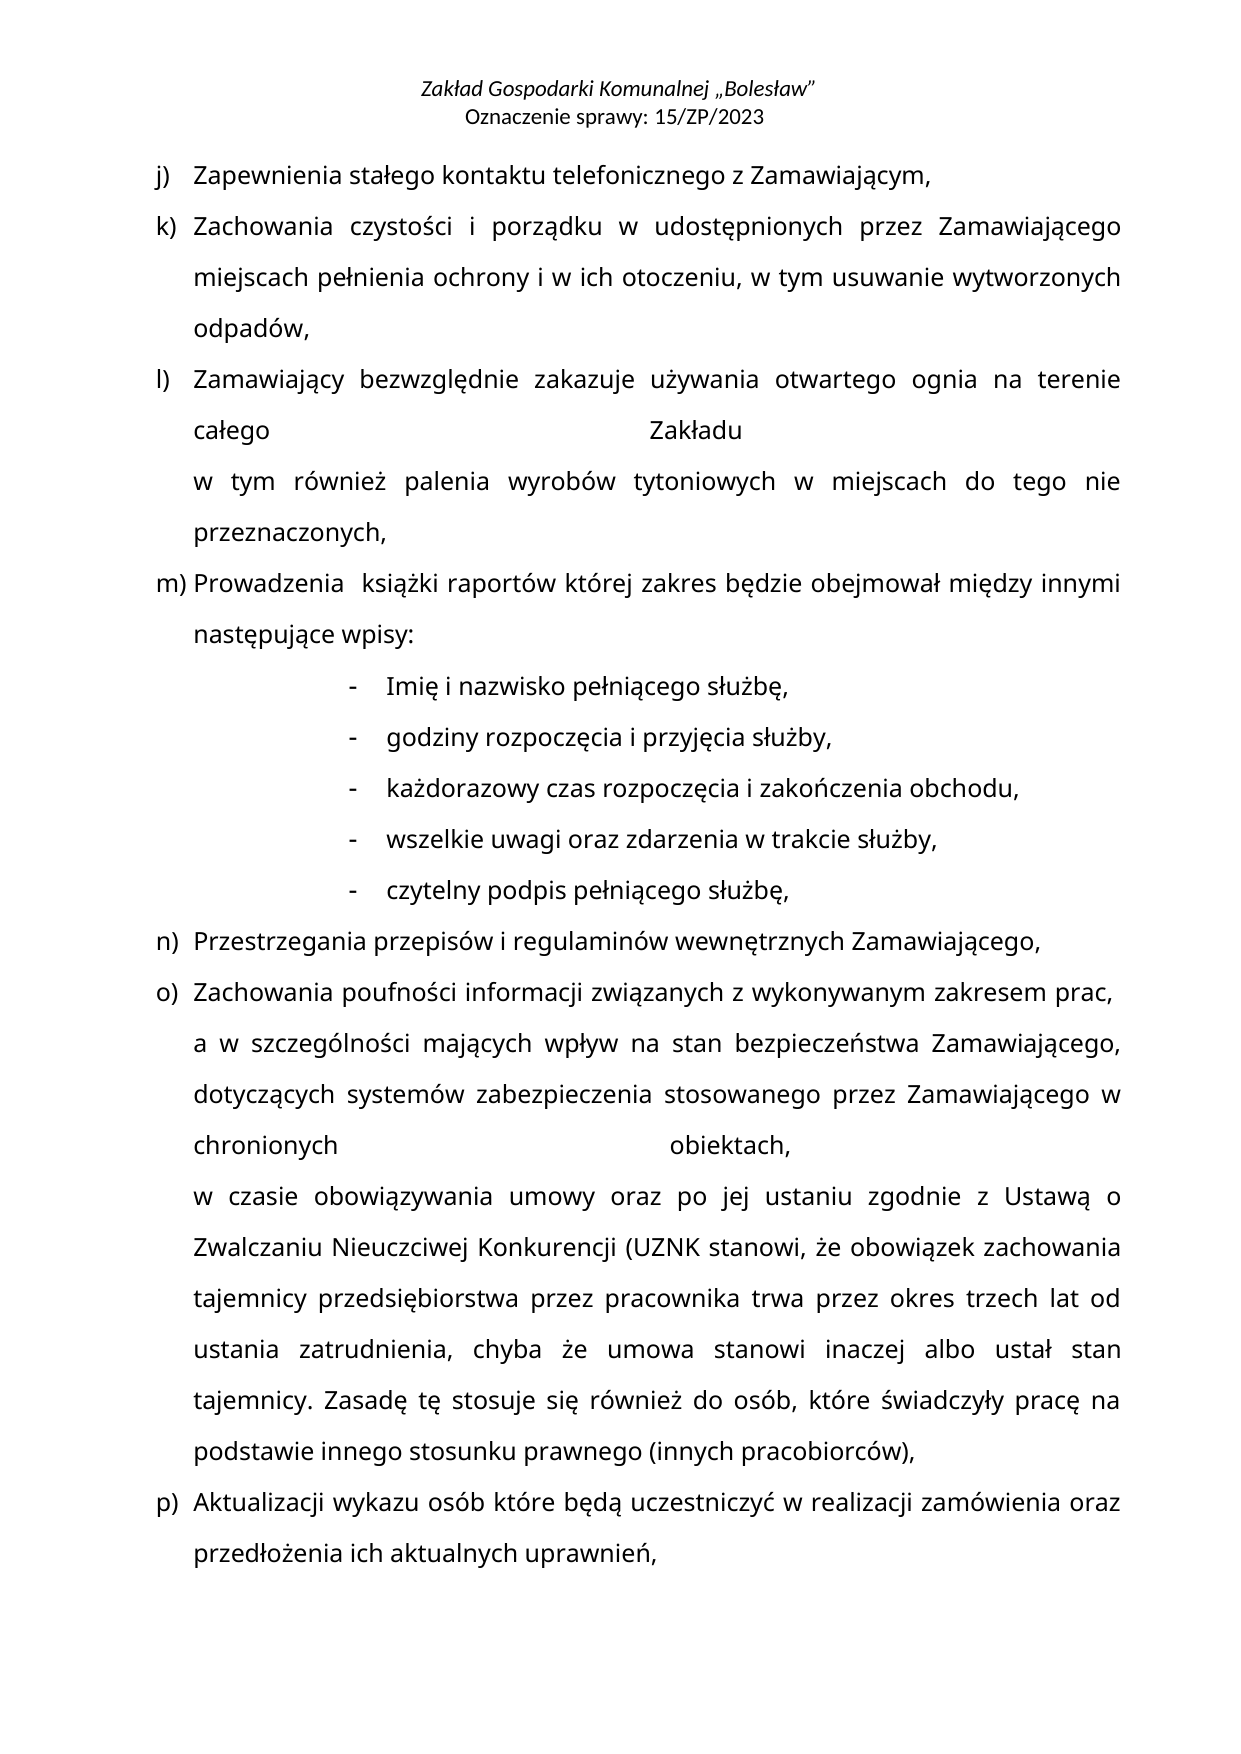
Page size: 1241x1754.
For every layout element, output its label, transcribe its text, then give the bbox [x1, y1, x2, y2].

list godziny rozpoczęcia i przyjęcia służby, [349, 719, 1122, 753]
list czytelny podpis pełniącego służbę, [349, 872, 1122, 906]
list Aktualizacji wykazu osób które będą uczestniczyć w realizacji zamówienia oraz przedłożenia ich aktualnych uprawnień, [156, 1485, 1122, 1570]
list Zamawiający bezwzględnie zakazuje używania otwartego ognia na terenie całego Zakładu w tym również palenia wyrobów tytoniowych w miejscach do tego nie przeznaczonych, [156, 362, 1122, 549]
list Imię i nazwisko pełniącego służbę, [349, 668, 1122, 702]
list Prowadzenia książki raportów której zakres będzie obejmował między innymi następujące wpisy: [156, 566, 1122, 651]
list każdorazowy czas rozpoczęcia i zakończenia obchodu, [349, 770, 1122, 804]
list Zachowania poufności informacji związanych z wykonywanym zakresem prac, a w szczególności mających wpływ na stan bezpieczeństwa Zamawiającego, dotyczących systemów zabezpieczenia stosowanego przez Zamawiającego w chronionych obiektach, w czasie obowiązywania umowy oraz po jej ustaniu zgodnie z Ustawą o Zwalczaniu Nieuczciwej Konkurencji (UZNK stanowi, że obowiązek zachowania tajemnicy przedsiębiorstwa przez pracownika trwa przez okres trzech lat od ustania zatrudnienia, chyba że umowa stanowi inaczej albo ustał stan tajemnicy. Zasadę tę stosuje się również do osób, które świadczyły pracę na podstawie innego stosunku prawnego (innych pracobiorców), [156, 974, 1122, 1468]
list Przestrzegania przepisów i regulaminów wewnętrznych Zamawiającego, [156, 923, 1122, 957]
list Zapewnienia stałego kontaktu telefonicznego z Zamawiającym, [156, 158, 1122, 192]
list Zachowania czystości i porządku w udostępnionych przez Zamawiającego miejscach pełnienia ochrony i w ich otoczeniu, w tym usuwanie wytworzonych odpadów, [156, 209, 1122, 345]
list wszelkie uwagi oraz zdarzenia w trakcie służby, [349, 821, 1122, 855]
